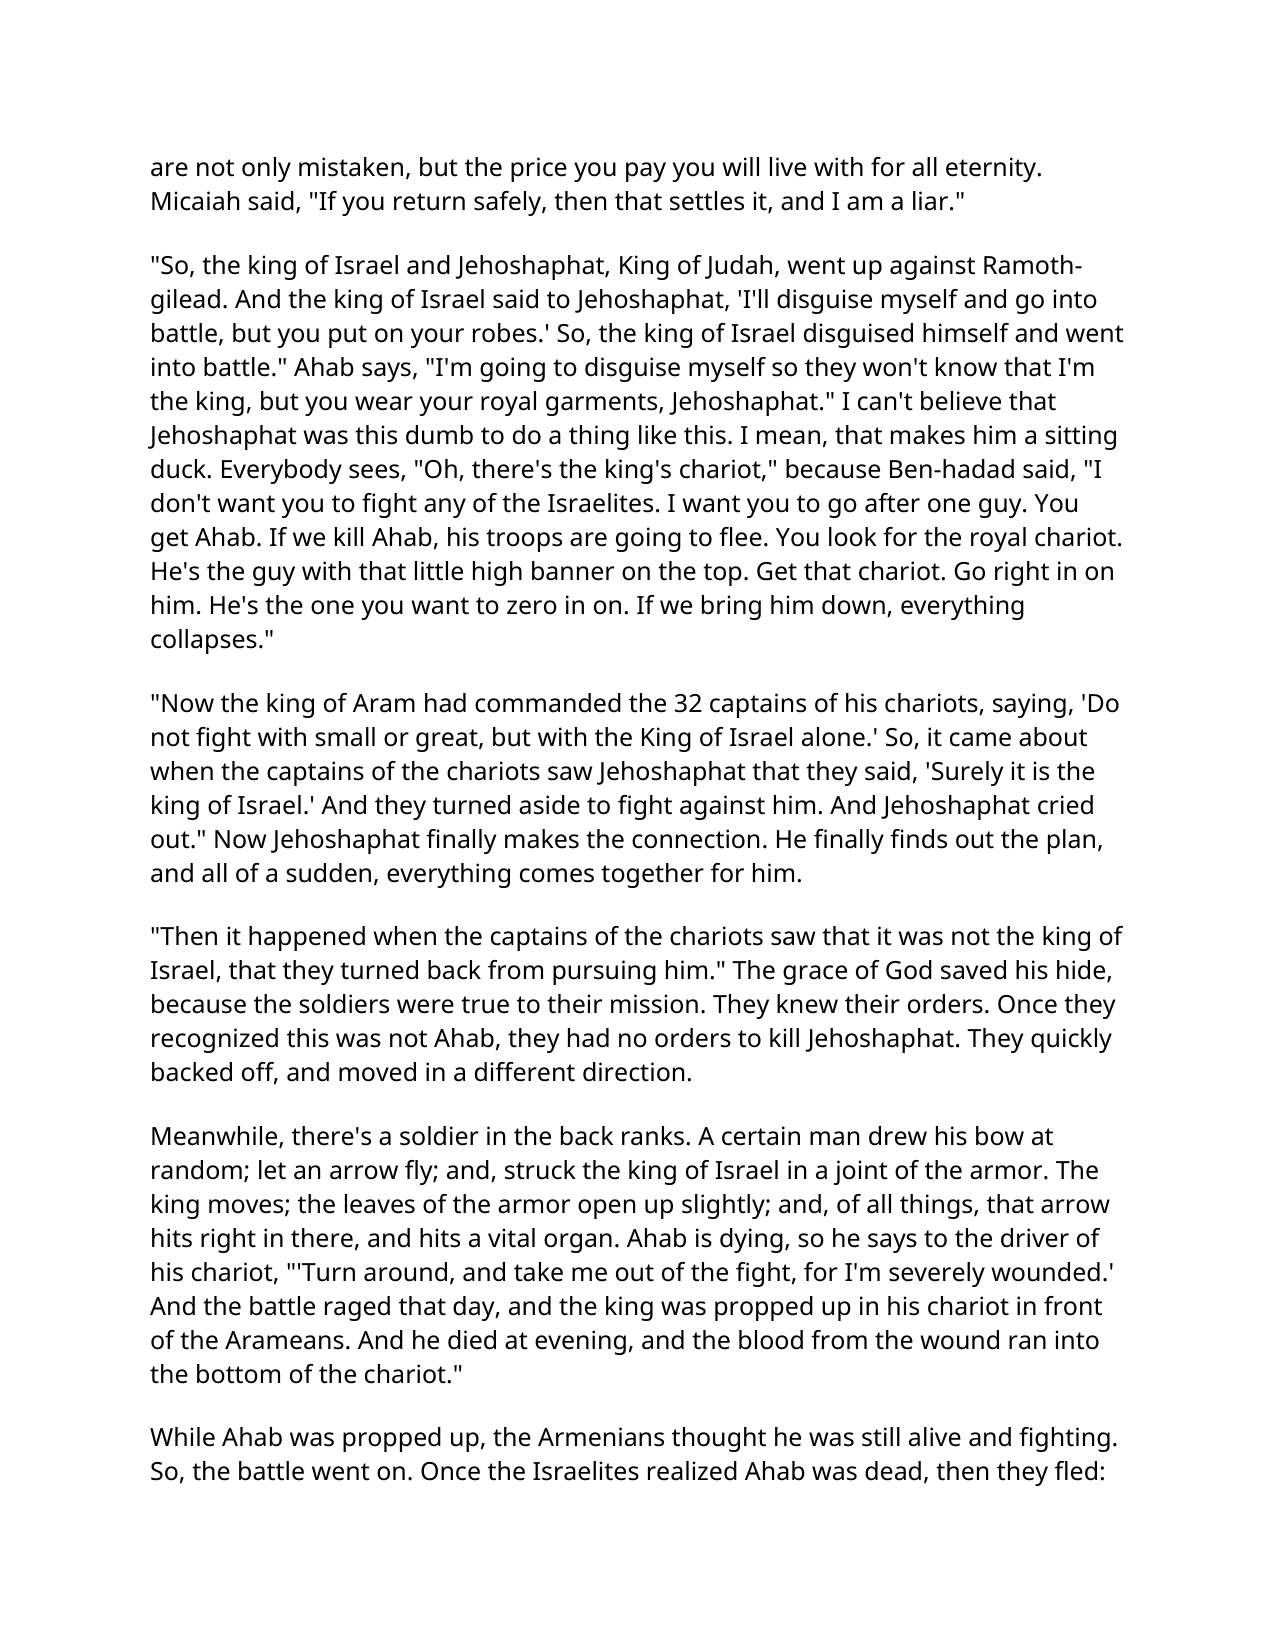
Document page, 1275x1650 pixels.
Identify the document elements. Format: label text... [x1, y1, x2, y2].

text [150, 150, 1125, 218]
text "Then it happened when the captains of the chariots saw that it was not the king of Israel, that they turned back from pursuing him." The grace of God saved his hide, because the soldiers were true to their mission. They knew their orders. Once they recognized this was not Ahab, they had no orders to kill Jehoshaphat. They quickly backed off, and moved in a different direction. [150, 919, 1125, 1089]
text Meanwhile, there's a soldier in the back ranks. A certain man drew his bow at random; let an arrow fly; and, struck the king of Israel in a joint of the armor. The king moves; the leaves of the armor open up slightly; and, of all things, that arrow hits right in there, and hits a vital organ. Ahab is dying, so he says to the driver of his chariot, "'Turn around, and take me out of the fight, for I'm severely wounded.' And the battle raged that day, and the king was propped up in his chariot in front of the Arameans. And he died at evening, and the blood from the wound ran into the bottom of the chariot." [150, 1118, 1125, 1391]
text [150, 1420, 1125, 1488]
text "Now the king of Aram had commanded the 32 captains of his chariots, saying, 'Do not fight with small or great, but with the King of Israel alone.' So, it came about when the captains of the chariots saw Jehoshaphat that they said, 'Surely it is the king of Israel.' And they turned aside to fight against him. And Jehoshaphat cried out." Now Jehoshaphat finally makes the connection. He finally finds out the plan, and all of a sudden, everything comes together for him. [150, 685, 1125, 889]
text "So, the king of Israel and Jehoshaphat, King of Judah, went up against Ramoth-gilead. And the king of Israel said to Jehoshaphat, 'I'll disguise myself and go into battle, but you put on your robes.' So, the king of Israel disguised himself and went into battle." Ahab says, "I'm going to disguise myself so they won't know that I'm the king, but you wear your royal garments, Jehoshaphat." I can't believe that Jehoshaphat was this dumb to do a thing like this. I mean, that makes him a sitting duck. Everybody sees, "Oh, there's the king's chariot," because Ben-hadad said, "I don't want you to fight any of the Israelites. I want you to go after one guy. You get Ahab. If we kill Ahab, his troops are going to flee. You look for the royal chariot. He's the guy with that little high banner on the top. Get that chariot. Go right in on him. He's the one you want to zero in on. If we bring him down, everything collapses." [150, 247, 1125, 656]
